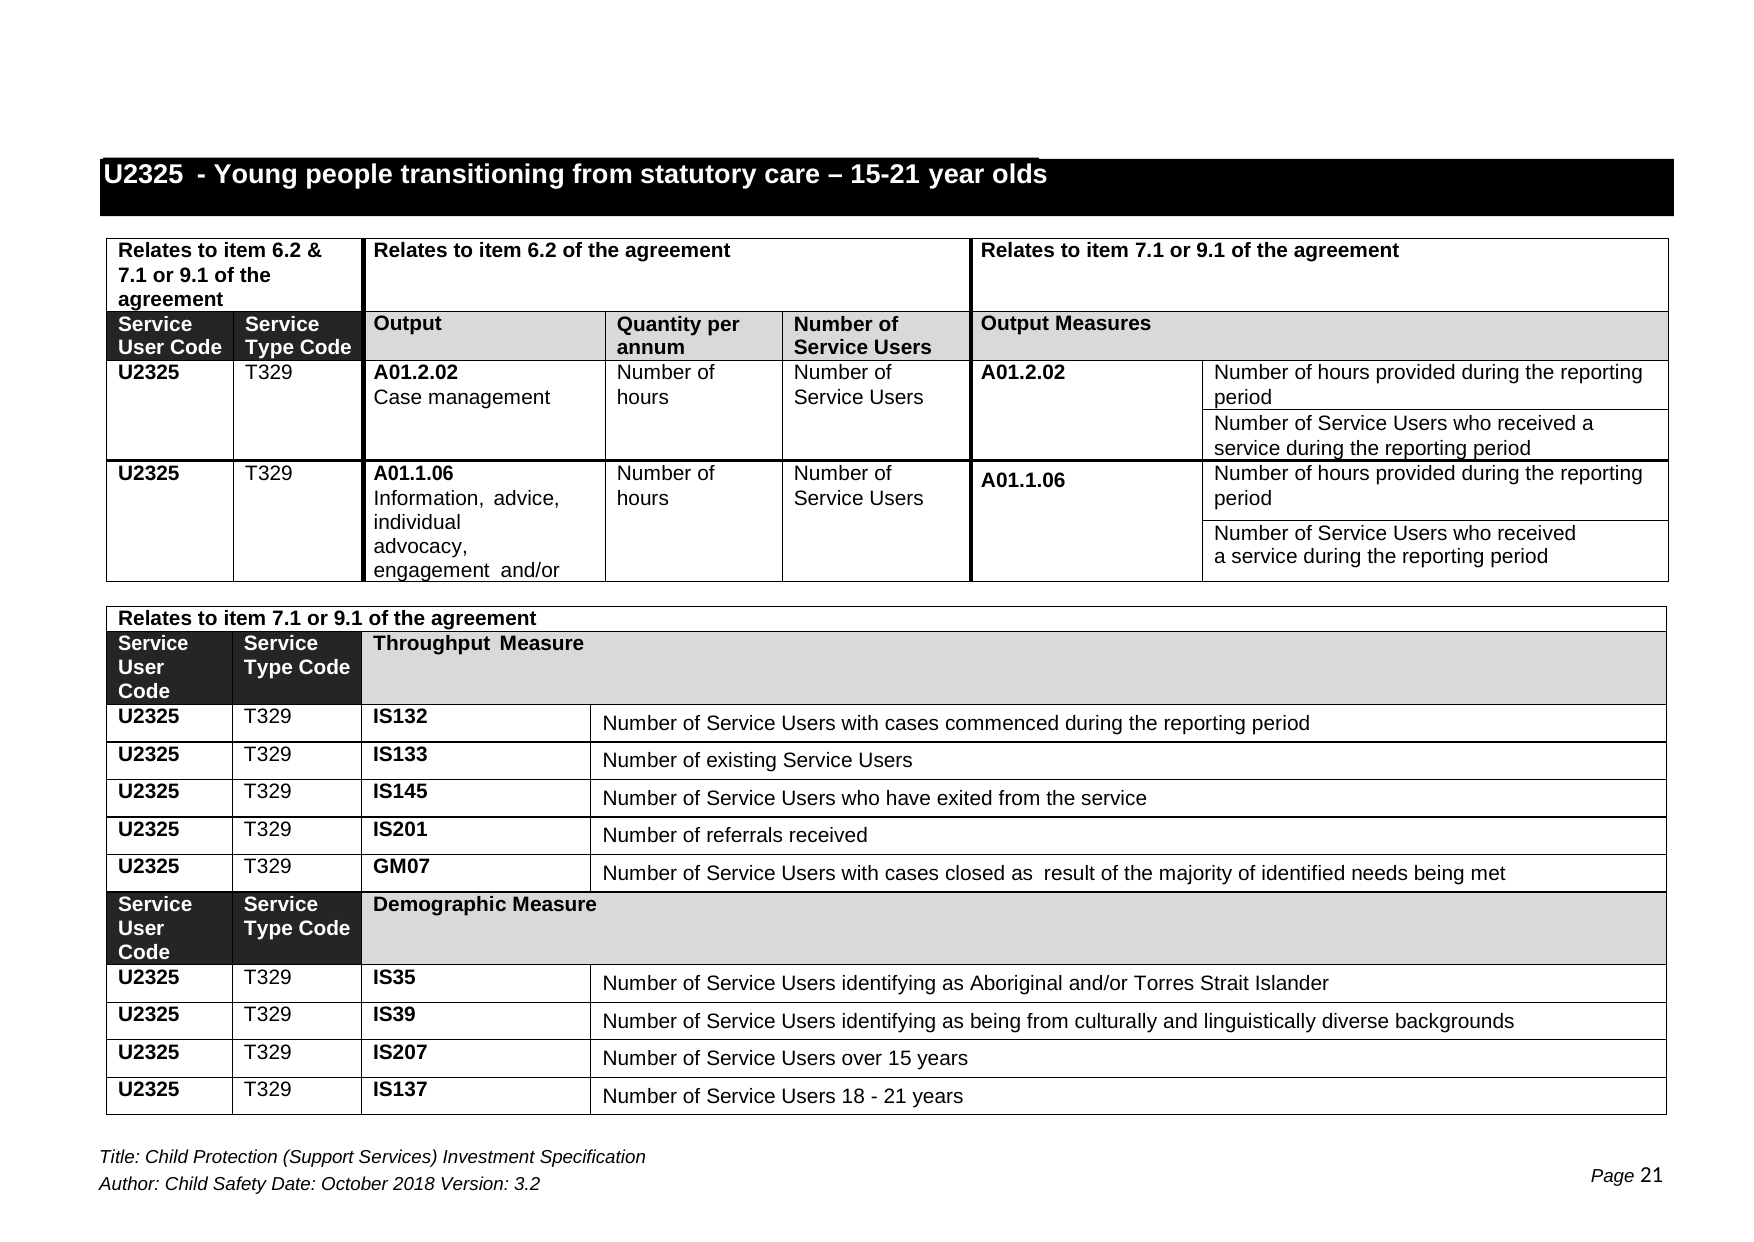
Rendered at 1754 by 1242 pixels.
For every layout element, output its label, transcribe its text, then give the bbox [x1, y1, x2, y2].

table_cell Number of Service Users identifying as being from culturally and linguistically diverse backgrounds [591, 1003, 1666, 1039]
table_cell Number of existing Service Users [591, 743, 1666, 779]
table_cell Quantity per annum [606, 312, 782, 360]
table_cell Number of Service Users who received a service during the reporting period [1203, 410, 1668, 459]
table_cell U2325 [107, 1003, 232, 1039]
table_cell Number of Service Users [783, 361, 969, 459]
table_cell Number of Service Users [783, 312, 969, 360]
table_header Relates to item 7.1 or 9.1 of the agreement [107, 607, 1666, 631]
table_cell U2325 [107, 1040, 232, 1077]
table_cell Number of Service Users who received a service during the reporting period [1203, 521, 1668, 581]
table_cell A01.1.06 [973, 462, 1202, 581]
table_cell Number of hours [606, 462, 782, 581]
table_cell Demographic Measure [362, 893, 1666, 964]
table_cell U2325 [107, 818, 232, 854]
table_cell Number of Service Users with cases closed as result of the majority of identified needs being met [591, 855, 1666, 891]
table_cell Service User Code [107, 632, 232, 704]
table_cell IS133 [362, 743, 590, 779]
table_cell Service Type Code [233, 893, 361, 964]
table_cell Service Type Code [234, 312, 361, 360]
table_cell GM07 [362, 855, 590, 891]
table_cell Number of Service Users who have exited from the service [591, 780, 1666, 816]
text U2325 - Young people transitioning from statutory care – 15-21 year olds [103, 158, 1681, 189]
table_cell Number of Service Users identifying as Aboriginal and/or Torres Strait Islander [591, 965, 1666, 1002]
table_cell IS132 [362, 705, 590, 741]
table_cell T329 [233, 705, 361, 741]
table_cell IS145 [362, 780, 590, 816]
table_cell U2325 [107, 965, 232, 1002]
table_cell T329 [233, 818, 361, 854]
table_cell A01.2.02 Case management [366, 361, 605, 459]
table_cell IS201 [362, 818, 590, 854]
table_cell IS39 [362, 1003, 590, 1039]
table_cell U2325 [107, 361, 233, 459]
table_cell T329 [233, 855, 361, 891]
table_cell U2325 [107, 855, 232, 891]
table_cell T329 [233, 1078, 361, 1114]
table_cell Number of Service Users 18 - 21 years [591, 1078, 1666, 1114]
table_cell U2325 [107, 780, 232, 816]
table_cell U2325 [107, 743, 232, 779]
table_cell T329 [233, 1040, 361, 1077]
table_cell A01.2.02 [973, 361, 1202, 459]
table_cell IS137 [362, 1078, 590, 1114]
table_cell Number of Service Users over 15 years [591, 1040, 1666, 1077]
table_cell Number of Service Users with cases commenced during the reporting period [591, 705, 1666, 741]
table_cell T329 [233, 1003, 361, 1039]
table_cell Service User Code [107, 893, 232, 964]
table_cell T329 [233, 780, 361, 816]
table_cell Throughput Measure [362, 632, 1666, 704]
table_cell Output Measures [973, 312, 1668, 360]
table_header Relates to item 7.1 or 9.1 of the agreement [973, 239, 1668, 311]
table_cell Number of referrals received [591, 818, 1666, 854]
table_cell U2325 [107, 462, 233, 581]
table_cell A01.1.06 Information, advice, individual advocacy, engagement and/or referral [366, 462, 605, 581]
table_cell Service User Code [107, 312, 233, 360]
table_cell Number of Service Users [783, 462, 969, 581]
table_cell Number of hours provided during the reporting period [1203, 361, 1668, 409]
table_cell T329 [233, 965, 361, 1002]
table_cell U2325 [107, 705, 232, 741]
table_cell Output [366, 312, 605, 360]
table_cell T329 [234, 361, 361, 459]
table_cell T329 [233, 743, 361, 779]
table_cell Service Type Code [233, 632, 361, 704]
table_cell Number of hours [606, 361, 782, 459]
table_header Relates to item 6.2 of the agreement [366, 239, 969, 311]
table_cell IS35 [362, 965, 590, 1002]
table_cell U2325 [107, 1078, 232, 1114]
table_cell T329 [234, 462, 361, 581]
table_header Relates to item 6.2 & 7.1 or 9.1 of the agreement [107, 239, 361, 311]
table_cell IS207 [362, 1040, 590, 1077]
table_cell Number of hours provided during the reporting period [1203, 462, 1668, 519]
